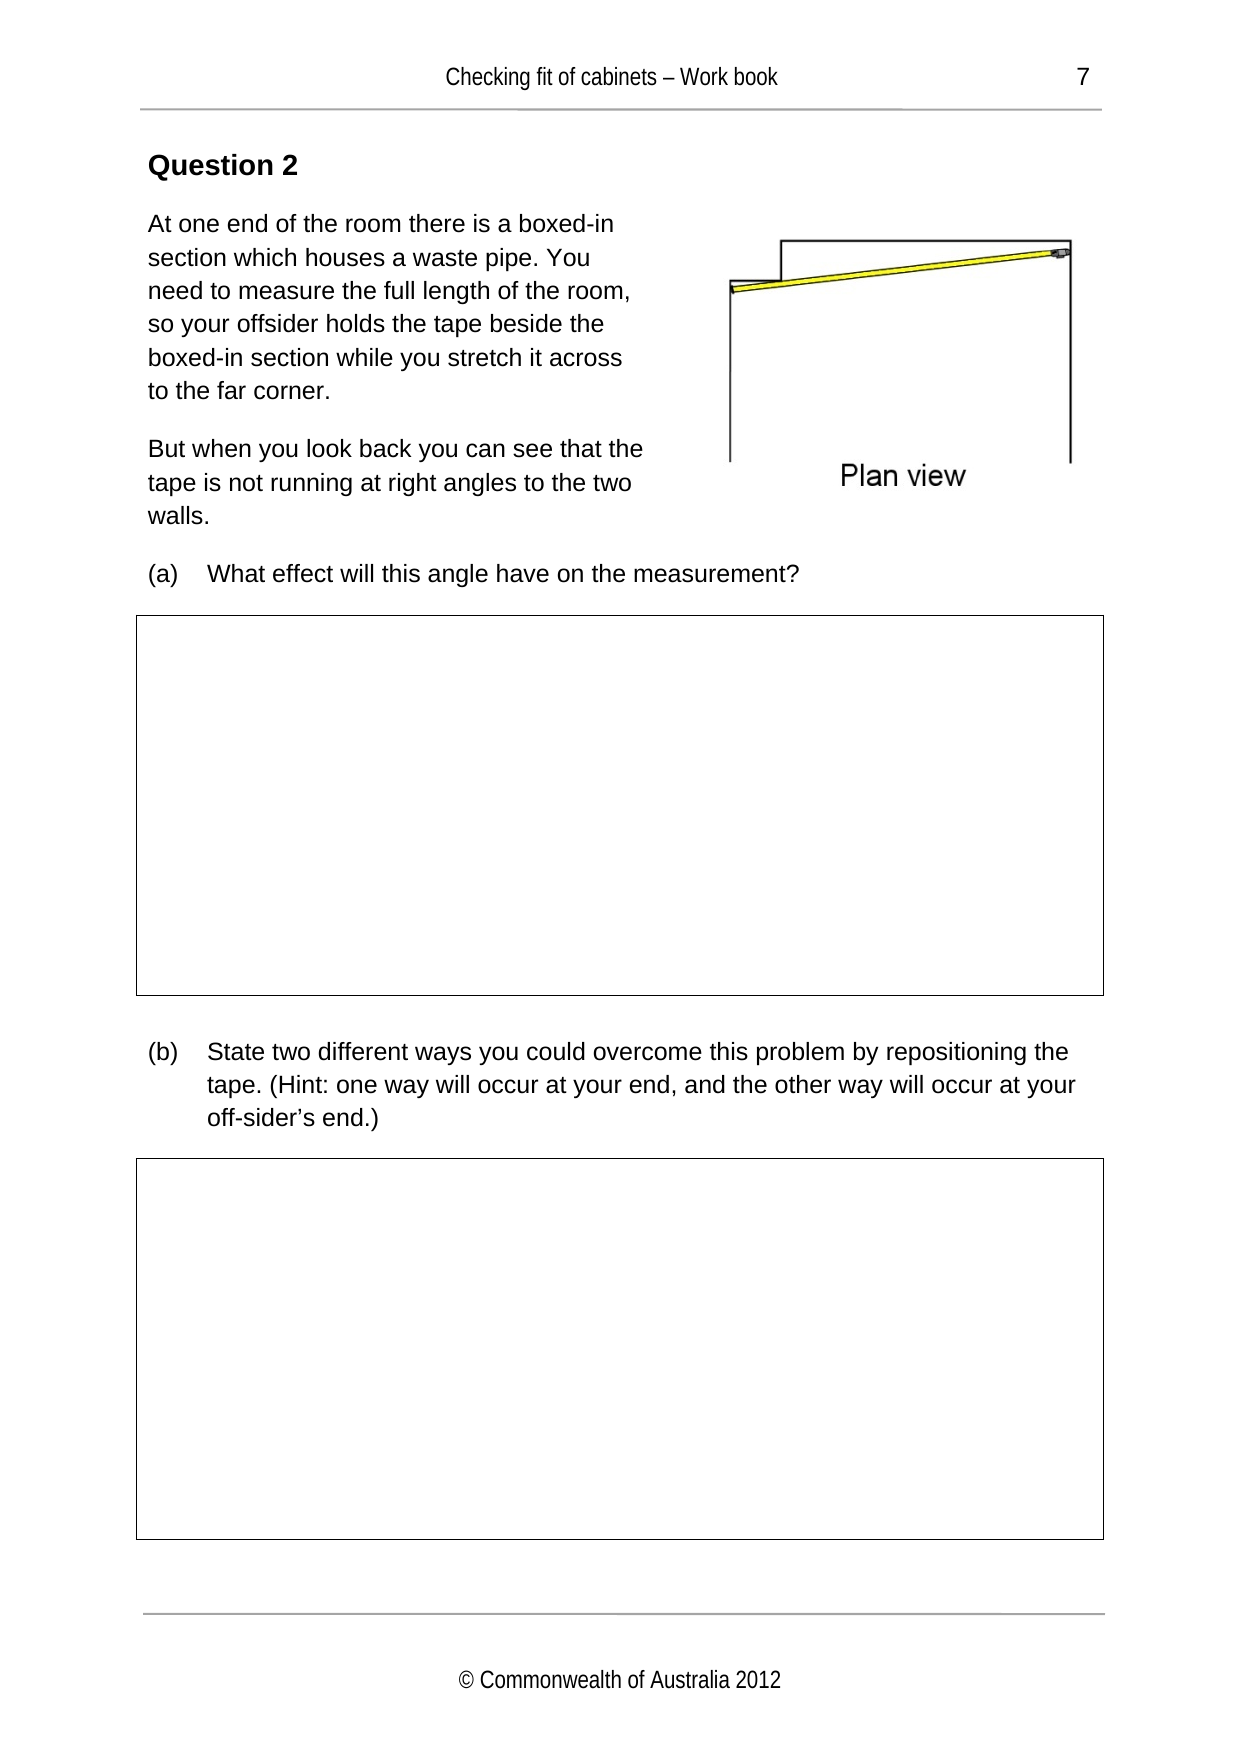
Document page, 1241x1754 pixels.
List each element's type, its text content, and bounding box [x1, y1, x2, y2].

text But when you look back you can see that the tape is not running at right angles to the two walls. [148, 431, 1092, 531]
table_header [137, 1159, 1103, 1538]
list State two different ways you could overcome this problem by repositioning the tape. (Hint: one way will occur at your end, and the other way will occur at your off-sider’s end.) [148, 1033, 1092, 1133]
subtitle Question 2 [148, 148, 1092, 181]
list What effect will this angle have on the measurement? [148, 556, 1092, 589]
text At one end of the room there is a boxed-in section which houses a waste pipe. You need to measure the full length of the room, so your offsider holds the tape beside the boxed-in section while you stretch it across to the far corner. [148, 206, 667, 406]
table_header [137, 616, 1103, 995]
picture [667, 183, 1102, 517]
